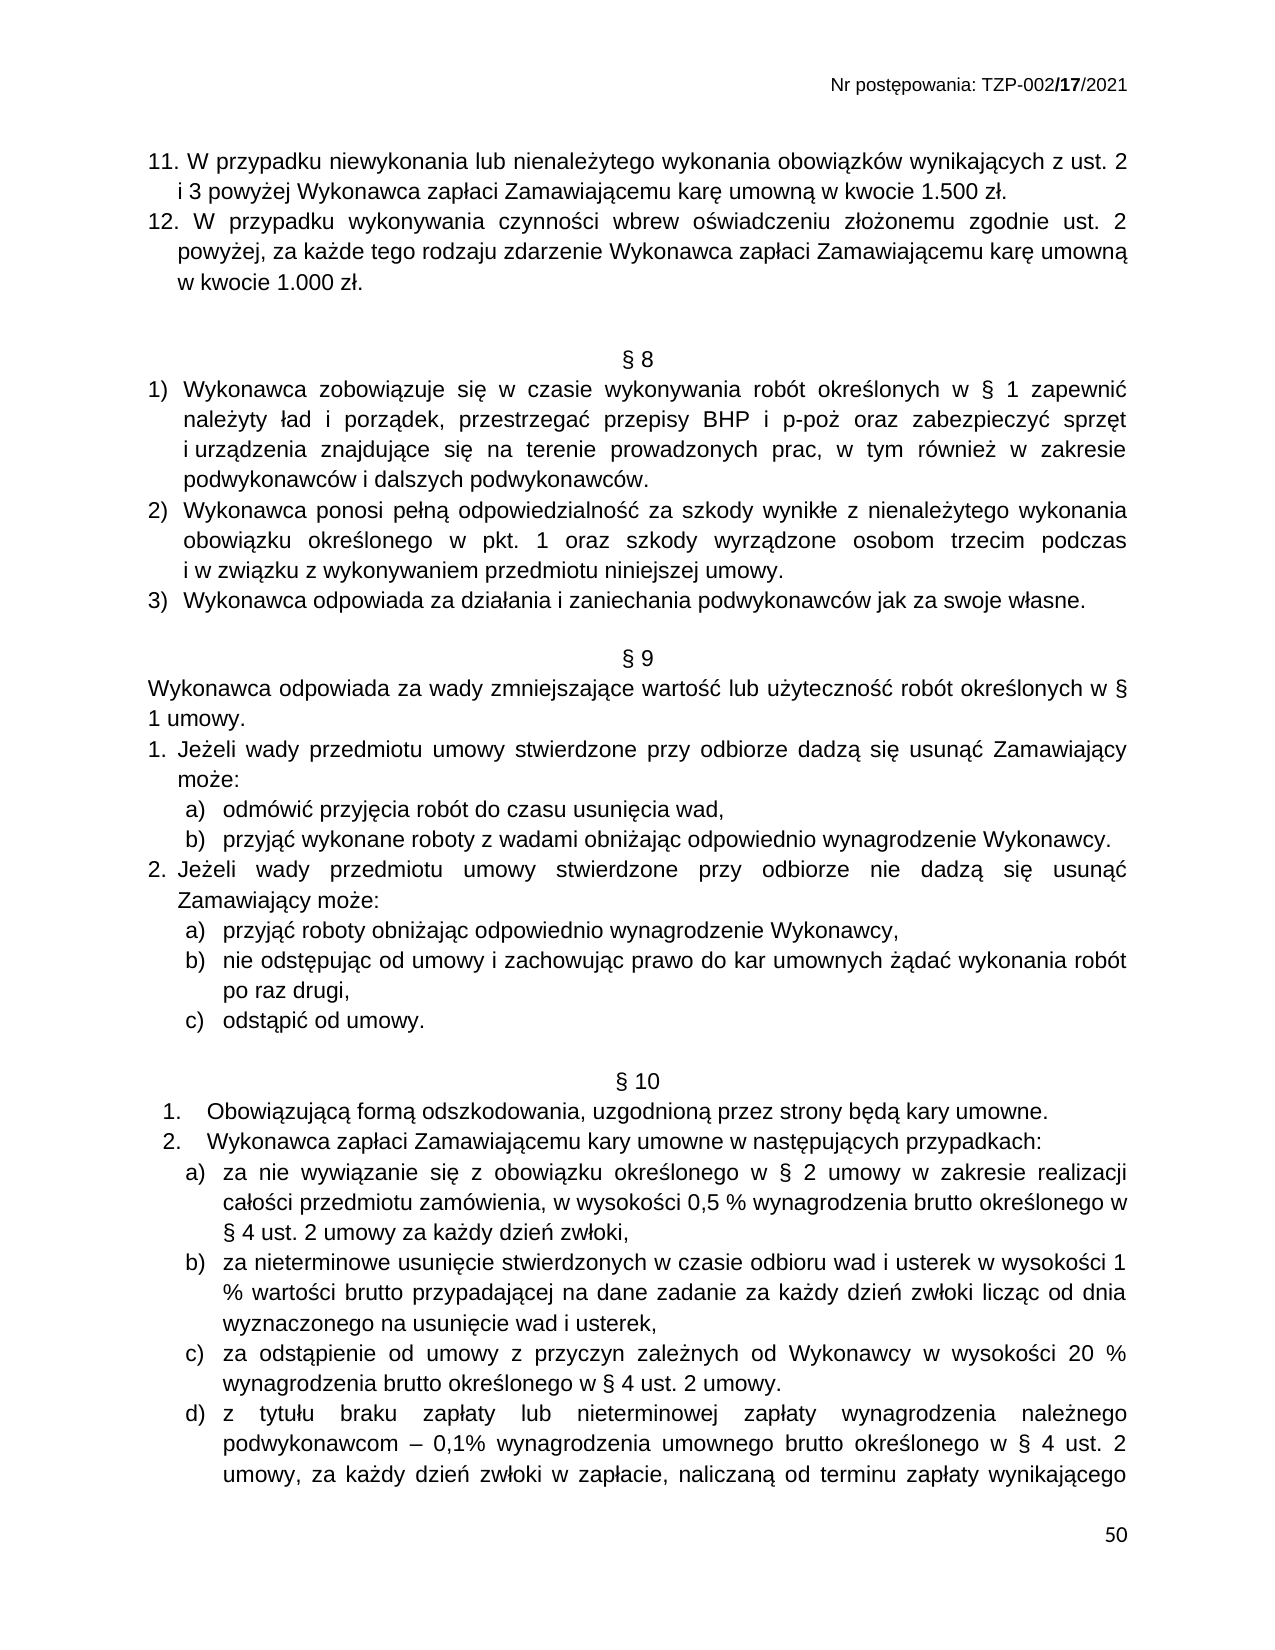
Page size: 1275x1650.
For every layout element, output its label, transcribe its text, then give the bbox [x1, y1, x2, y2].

list Wykonawca zobowiązuje się w czasie wykonywania robót określonych w § 1 zapewnić należyty ład i porządek, przestrzegać przepisy BHP i p-poż oraz zabezpieczyć sprzęt i urządzenia znajdujące się na terenie prowadzonych prac, w tym również w zakresie podwykonawców i dalszych podwykonawców. [148, 376, 1127, 493]
list 12. W przypadku wykonywania czynności wbrew oświadczeniu złożonemu zgodnie ust. 2 powyżej, za każde tego rodzaju zdarzenie Wykonawca zapłaci Zamawiającemu karę umowną w kwocie 1.000 zł. [148, 208, 1127, 295]
list za nieterminowe usunięcie stwierdzonych w czasie odbioru wad i usterek w wysokości 1 % wartości brutto przypadającej na dane zadanie za każdy dzień zwłoki licząc od dnia wyznaczonego na usunięcie wad i usterek, [185, 1249, 1127, 1336]
list za odstąpienie od umowy z przyczyn zależnych od Wykonawcy w wysokości 20 % wynagrodzenia brutto określonego w § 4 ust. 2 umowy. [185, 1340, 1127, 1396]
text § 10 [148, 1068, 1127, 1094]
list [185, 1400, 1127, 1487]
list przyjąć wykonane roboty z wadami obniżając odpowiednio wynagrodzenie Wykonawcy. [185, 826, 1127, 853]
list odmówić przyjęcia robót do czasu usunięcia wad, [185, 796, 1127, 822]
text Wykonawca odpowiada za wady zmniejszające wartość lub użyteczność robót określonych w § 1 umowy. [148, 675, 1127, 732]
list 11. W przypadku niewykonania lub nienależytego wykonania obowiązków wynikających z ust. 2 i 3 powyżej Wykonawca zapłaci Zamawiającemu karę umowną w kwocie 1.500 zł. [148, 148, 1127, 204]
list Wykonawca ponosi pełną odpowiedzialność za szkody wynikłe z nienależytego wykonania obowiązku określonego w pkt. 1 oraz szkody wyrządzone osobom trzecim podczas i w związku z wykonywaniem przedmiotu niniejszej umowy. [148, 497, 1127, 583]
list Wykonawca zapłaci Zamawiającemu kary umowne w następujących przypadkach: [162, 1128, 1127, 1155]
list Obowiązującą formą odszkodowania, uzgodnioną przez strony będą kary umowne. [162, 1098, 1127, 1124]
text § 9 [148, 645, 1127, 671]
text § 8 [148, 346, 1127, 372]
list przyjąć roboty obniżając odpowiednio wynagrodzenie Wykonawcy, [185, 917, 1127, 943]
list za nie wywiązanie się z obowiązku określonego w § 2 umowy w zakresie realizacji całości przedmiotu zamówienia, w wysokości 0,5 % wynagrodzenia brutto określonego w § 4 ust. 2 umowy za każdy dzień zwłoki, [185, 1158, 1127, 1245]
list Wykonawca odpowiada za działania i zaniechania podwykonawców jak za swoje własne. [148, 587, 1127, 613]
list Jeżeli wady przedmiotu umowy stwierdzone przy odbiorze nie dadzą się usunąć Zamawiający może: [148, 856, 1127, 913]
list nie odstępując od umowy i zachowując prawo do kar umownych żądać wykonania robót po raz drugi, [185, 947, 1127, 1004]
list odstąpić od umowy. [185, 1007, 1127, 1034]
list Jeżeli wady przedmiotu umowy stwierdzone przy odbiorze dadzą się usunąć Zamawiający może: [148, 736, 1127, 792]
